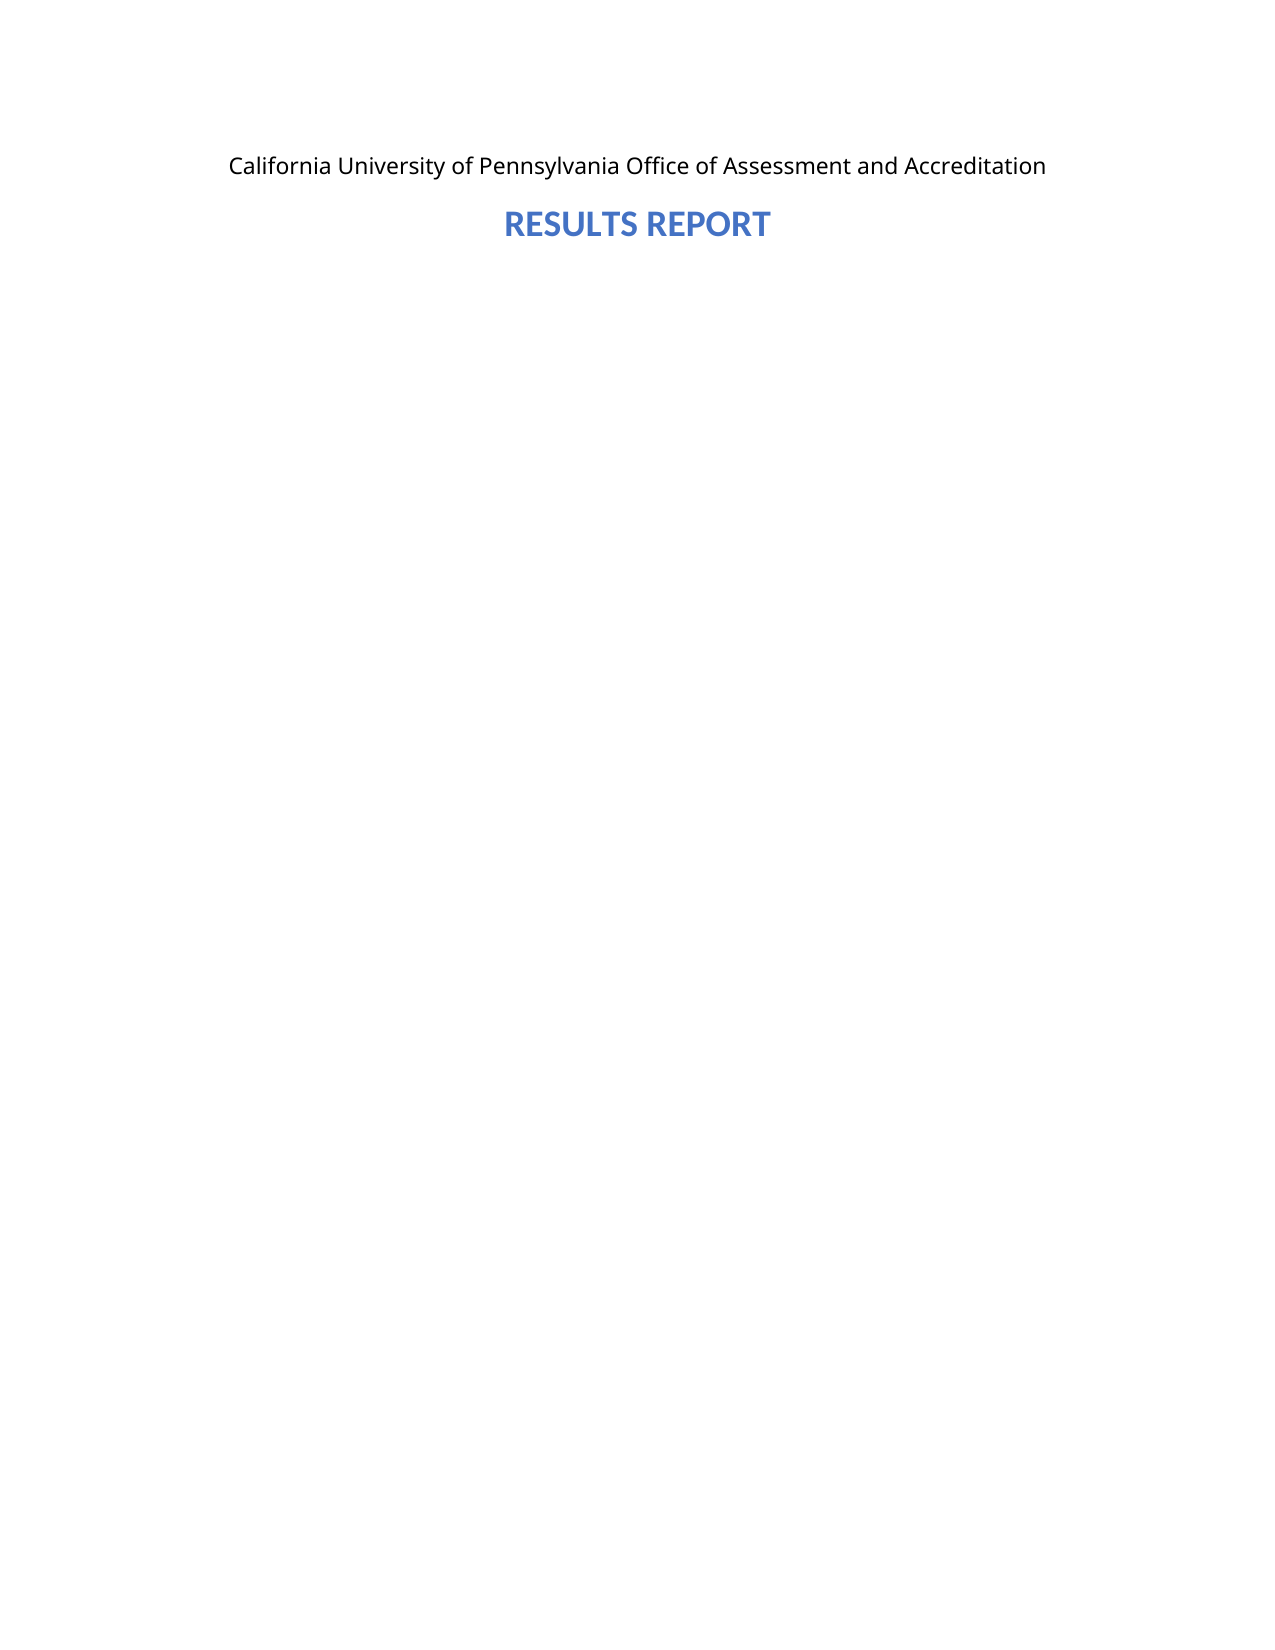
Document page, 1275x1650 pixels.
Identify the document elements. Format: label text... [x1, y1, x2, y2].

text RESULTS REPORT [150, 200, 1125, 246]
text California University of Pennsylvania Office of Assessment and Accreditation [150, 150, 1125, 181]
